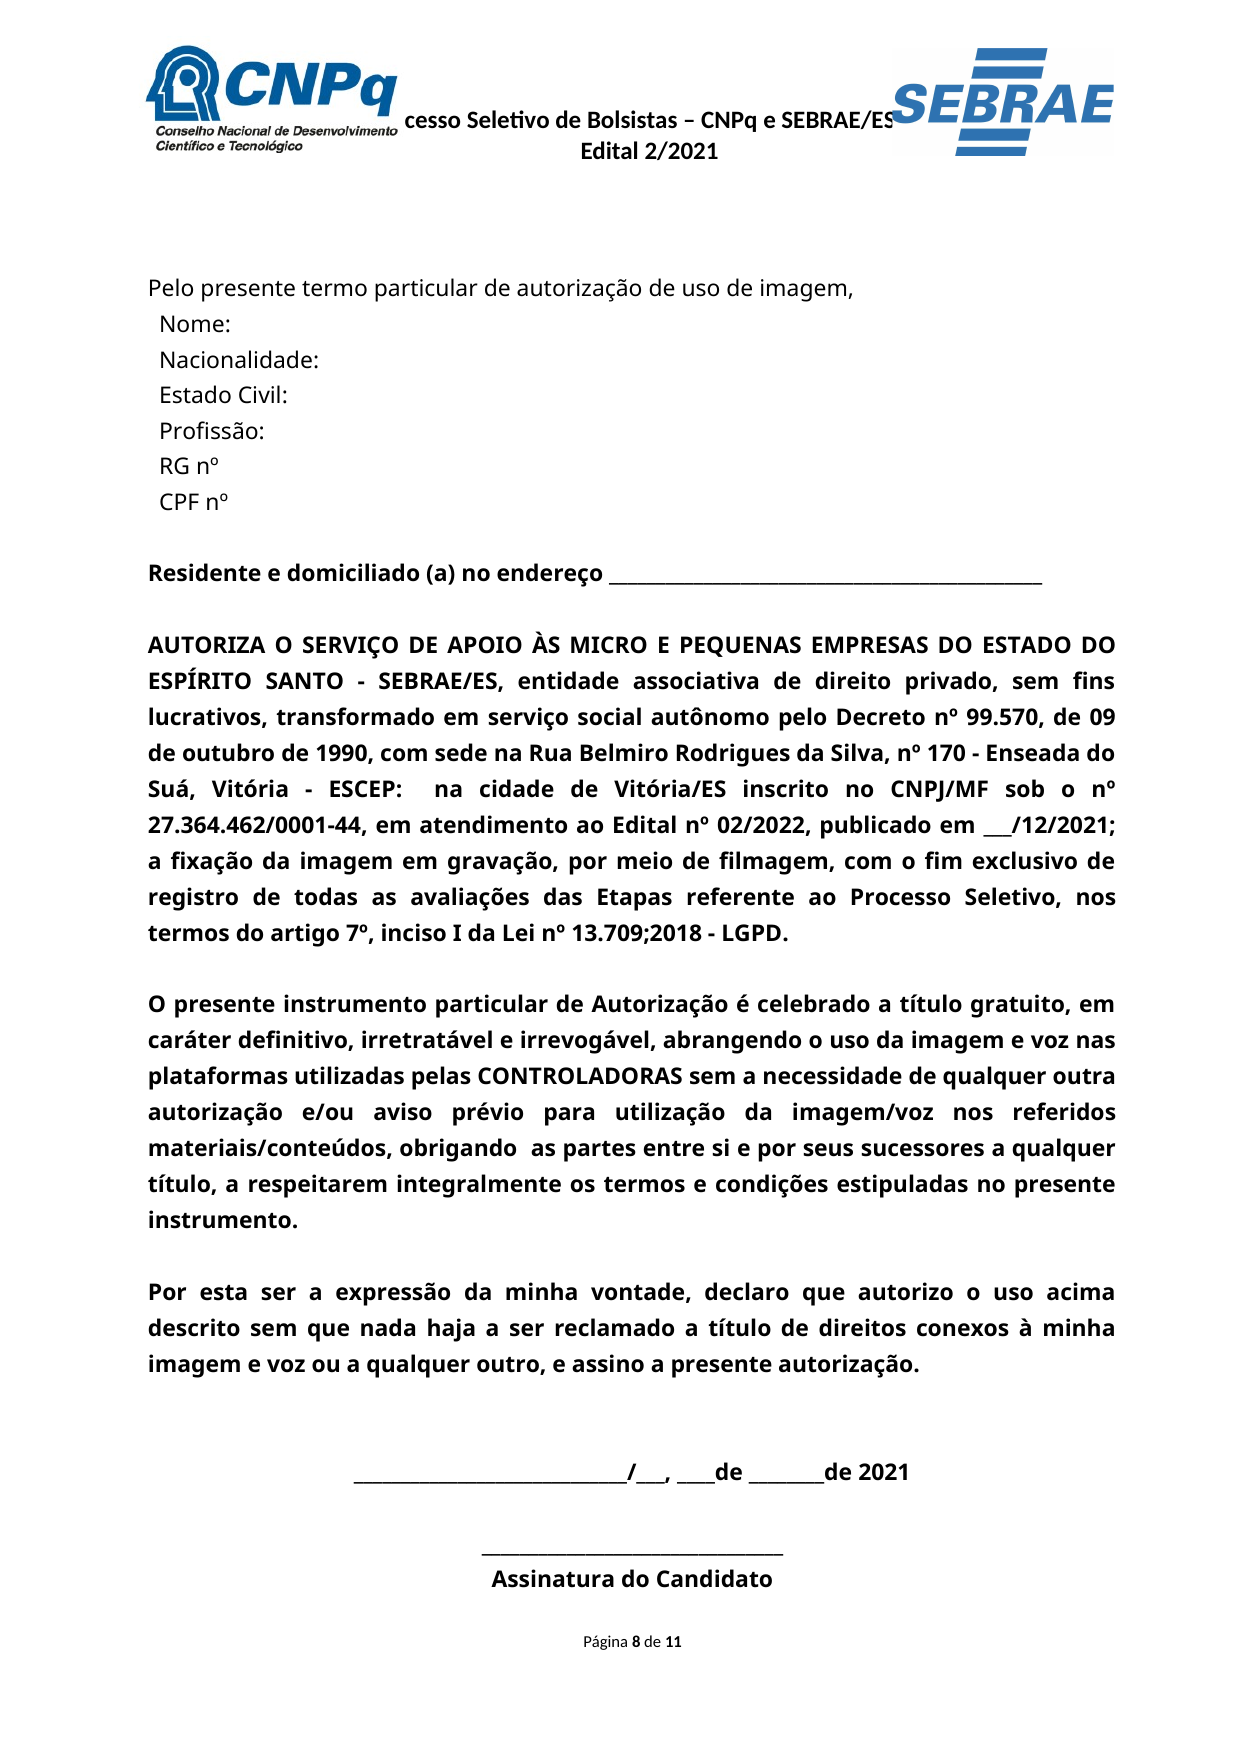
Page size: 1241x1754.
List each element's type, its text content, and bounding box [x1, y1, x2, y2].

text Assinatura do Candidato [148, 1563, 1117, 1595]
text Residente e domiciliado (a) no endereço ______________________________________________ [148, 557, 1117, 588]
table_cell RG nº [148, 450, 1117, 486]
table_cell CPF nº [148, 486, 1117, 521]
text ________________________________ [148, 1527, 1117, 1559]
table_cell Nacionalidade: [148, 344, 1117, 379]
text AUTORIZA O SERVIÇO DE APOIO ÀS MICRO E PEQUENAS EMPRESAS DO ESTADO DO ESPÍRITO SANTO - SEBRAE/ES, entidade associativa de direito privado, sem fins lucrativos, transformado em serviço social autônomo pelo Decreto nº 99.570, de 09 de outubro de 1990, com sede na Rua Belmiro Rodrigues da Silva, nº 170 - Enseada do Suá, Vitória - ESCEP: na cidade de Vitória/ES inscrito no CNPJ/MF sob o nº 27.364.462/0001-44, em atendimento ao Edital nº 02/2022, publicado em ___/12/2021; a fixação da imagem em gravação, por meio de filmagem, com o fim exclusivo de registro de todas as avaliações das Etapas referente ao Processo Seletivo, nos termos do artigo 7º, inciso I da Lei nº 13.709;2018 - LGPD. [148, 629, 1117, 948]
text O presente instrumento particular de Autorização é celebrado a título gratuito, em caráter definitivo, irretratável e irrevogável, abrangendo o uso da imagem e voz nas plataformas utilizadas pelas CONTROLADORAS sem a necessidade de qualquer outra autorização e/ou aviso prévio para utilização da imagem/voz nos referidos materiais/conteúdos, obrigando as partes entre si e por seus sucessores a qualquer título, a respeitarem integralmente os termos e condições estipuladas no presente instrumento. [148, 988, 1117, 1235]
picture [891, 48, 1114, 155]
text _____________________________/___, ____de ________de 2021 [148, 1456, 1117, 1487]
picture [138, 36, 405, 153]
table_cell Estado Civil: [148, 379, 1117, 415]
table_cell Profissão: [148, 415, 1117, 450]
table_header Nome: [148, 308, 1117, 344]
text Por esta ser a expressão da minha vontade, declaro que autorizo o uso acima descrito sem que nada haja a ser reclamado a título de direitos conexos à minha imagem e voz ou a qualquer outro, e assino a presente autorização. [148, 1276, 1117, 1379]
text Pelo presente termo particular de autorização de uso de imagem, [148, 272, 1117, 303]
